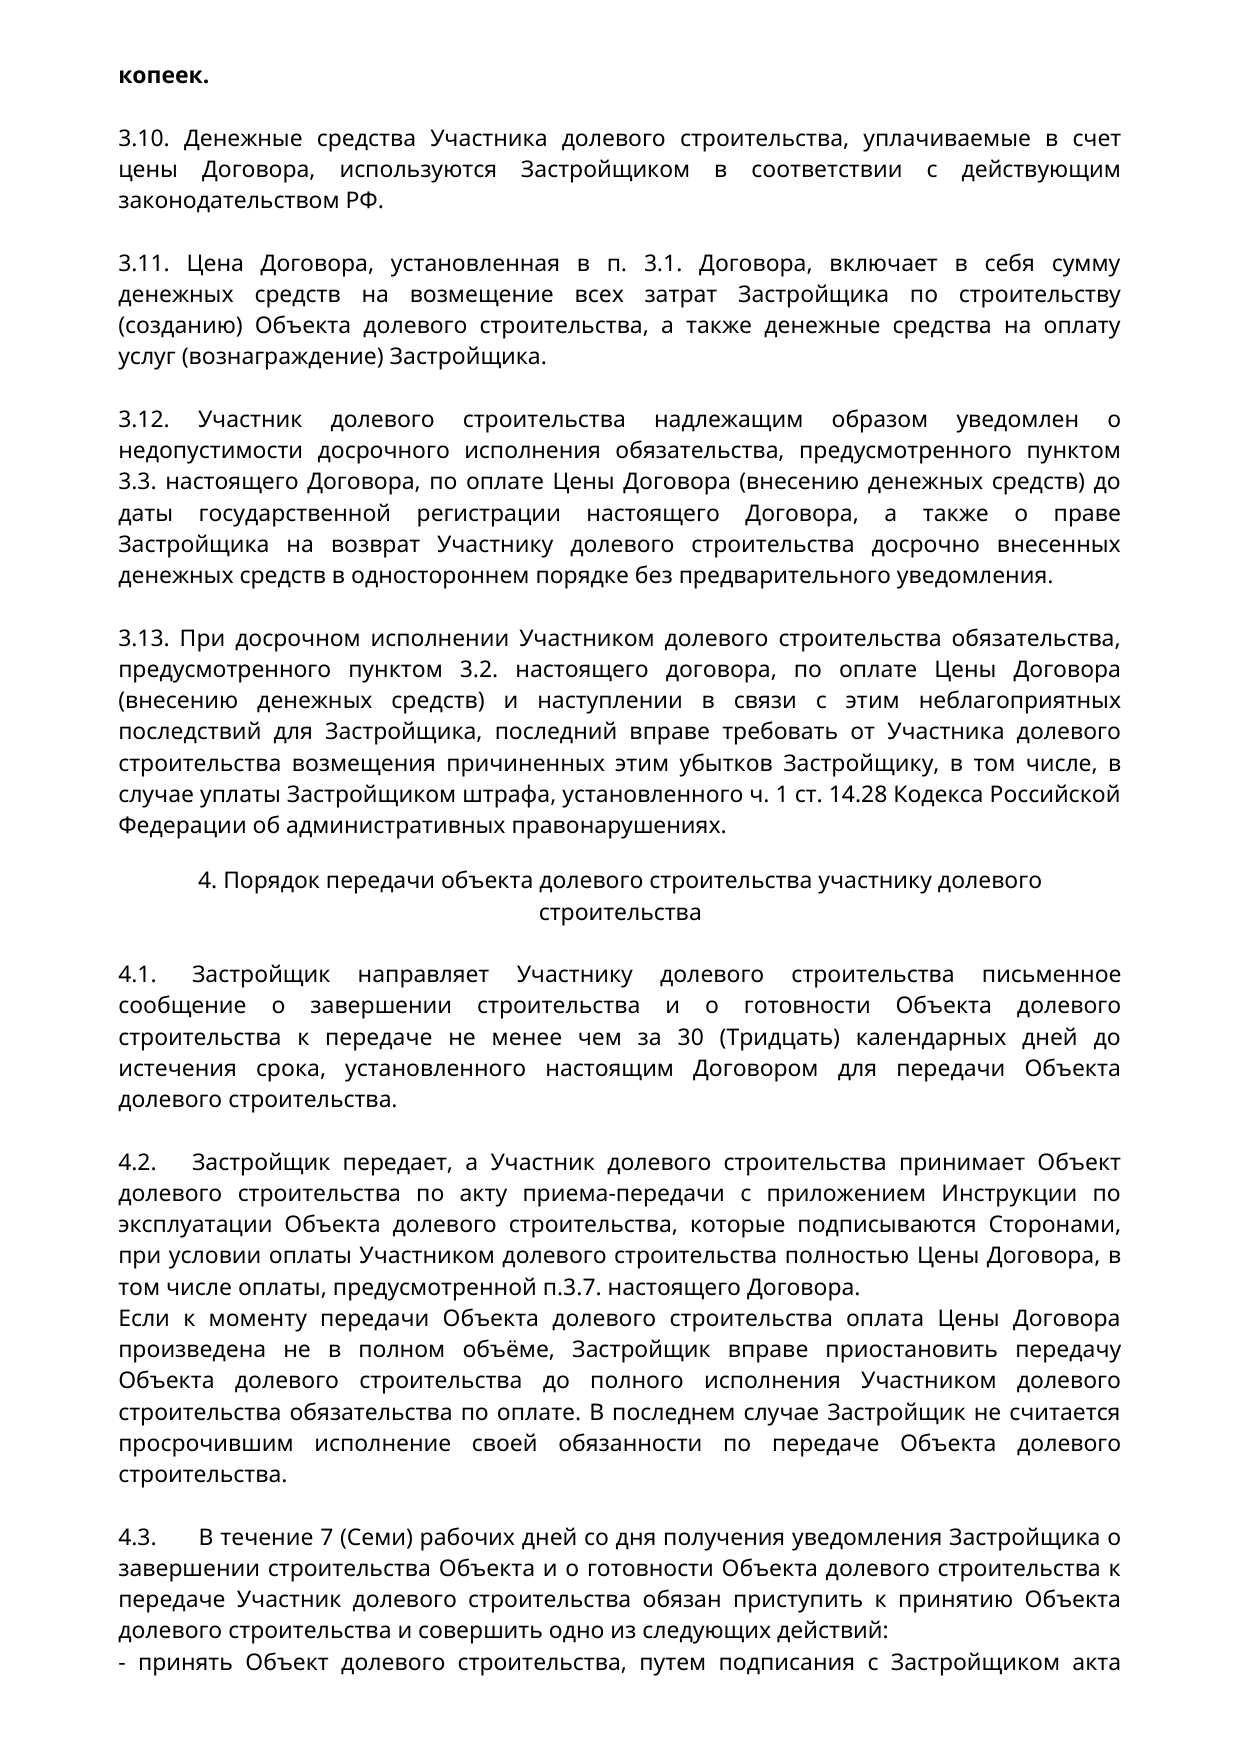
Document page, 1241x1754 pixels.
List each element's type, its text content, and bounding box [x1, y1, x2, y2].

text 3.10. Денежные средства Участника долевого строительства, уплачиваемые в счет цены Договора, используются Застройщиком в соответствии с действующим законодательством РФ. [118, 122, 1122, 215]
text 4. Порядок передачи объекта долевого строительства участнику долевого строительства [118, 864, 1122, 927]
text 3.13. При досрочном исполнении Участником долевого строительства обязательства, предусмотренного пунктом 3.2. настоящего договора, по оплате Цены Договора (внесению денежных средств) и наступлении в связи с этим неблагоприятных последствий для Застройщика, последний вправе требовать от Участника долевого строительства возмещения причиненных этим убытков Застройщику, в том числе, в случае уплаты Застройщиком штрафа, установленного ч. 1 ст. 14.28 Кодекса Российской Федерации об административных правонарушениях. [118, 622, 1122, 840]
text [118, 59, 1122, 90]
text 4.2. Застройщик передает, а Участник долевого строительства принимает Объект долевого строительства по акту приема-передачи с приложением Инструкции по эксплуатации Объекта долевого строительства, которые подписываются Сторонами, при условии оплаты Участником долевого строительства полностью Цены Договора, в том числе оплаты, предусмотренной п.3.7. настоящего Договора. [118, 1146, 1122, 1302]
text 4.1. Застройщик направляет Участнику долевого строительства письменное сообщение о завершении строительства и о готовности Объекта долевого строительства к передаче не менее чем за 30 (Тридцать) календарных дней до истечения срока, установленного настоящим Договором для передачи Объекта долевого строительства. [118, 958, 1122, 1114]
text 3.12. Участник долевого строительства надлежащим образом уведомлен о недопустимости досрочного исполнения обязательства, предусмотренного пунктом 3.3. настоящего Договора, по оплате Цены Договора (внесению денежных средств) до даты государственной регистрации настоящего Договора, а также о праве Застройщика на возврат Участнику долевого строительства досрочно внесенных денежных средств в одностороннем порядке без предварительного уведомления. [118, 403, 1122, 590]
text Если к моменту передачи Объекта долевого строительства оплата Цены Договора произведена не в полном объёме, Застройщик вправе приостановить передачу Объекта долевого строительства до полного исполнения Участником долевого строительства обязательства по оплате. В последнем случае Застройщик не считается просрочившим исполнение своей обязанности по передаче Объекта долевого строительства. [118, 1302, 1122, 1489]
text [118, 1646, 1122, 1677]
text 4.3. В течение 7 (Семи) рабочих дней со дня получения уведомления Застройщика о завершении строительства Объекта и о готовности Объекта долевого строительства к передаче Участник долевого строительства обязан приступить к принятию Объекта долевого строительства и совершить одно из следующих действий: [118, 1521, 1122, 1646]
text 3.11. Цена Договора, установленная в п. 3.1. Договора, включает в себя сумму денежных средств на возмещение всех затрат Застройщика по строительству (созданию) Объекта долевого строительства, а также денежные средства на оплату услуг (вознаграждение) Застройщика. [118, 247, 1122, 372]
